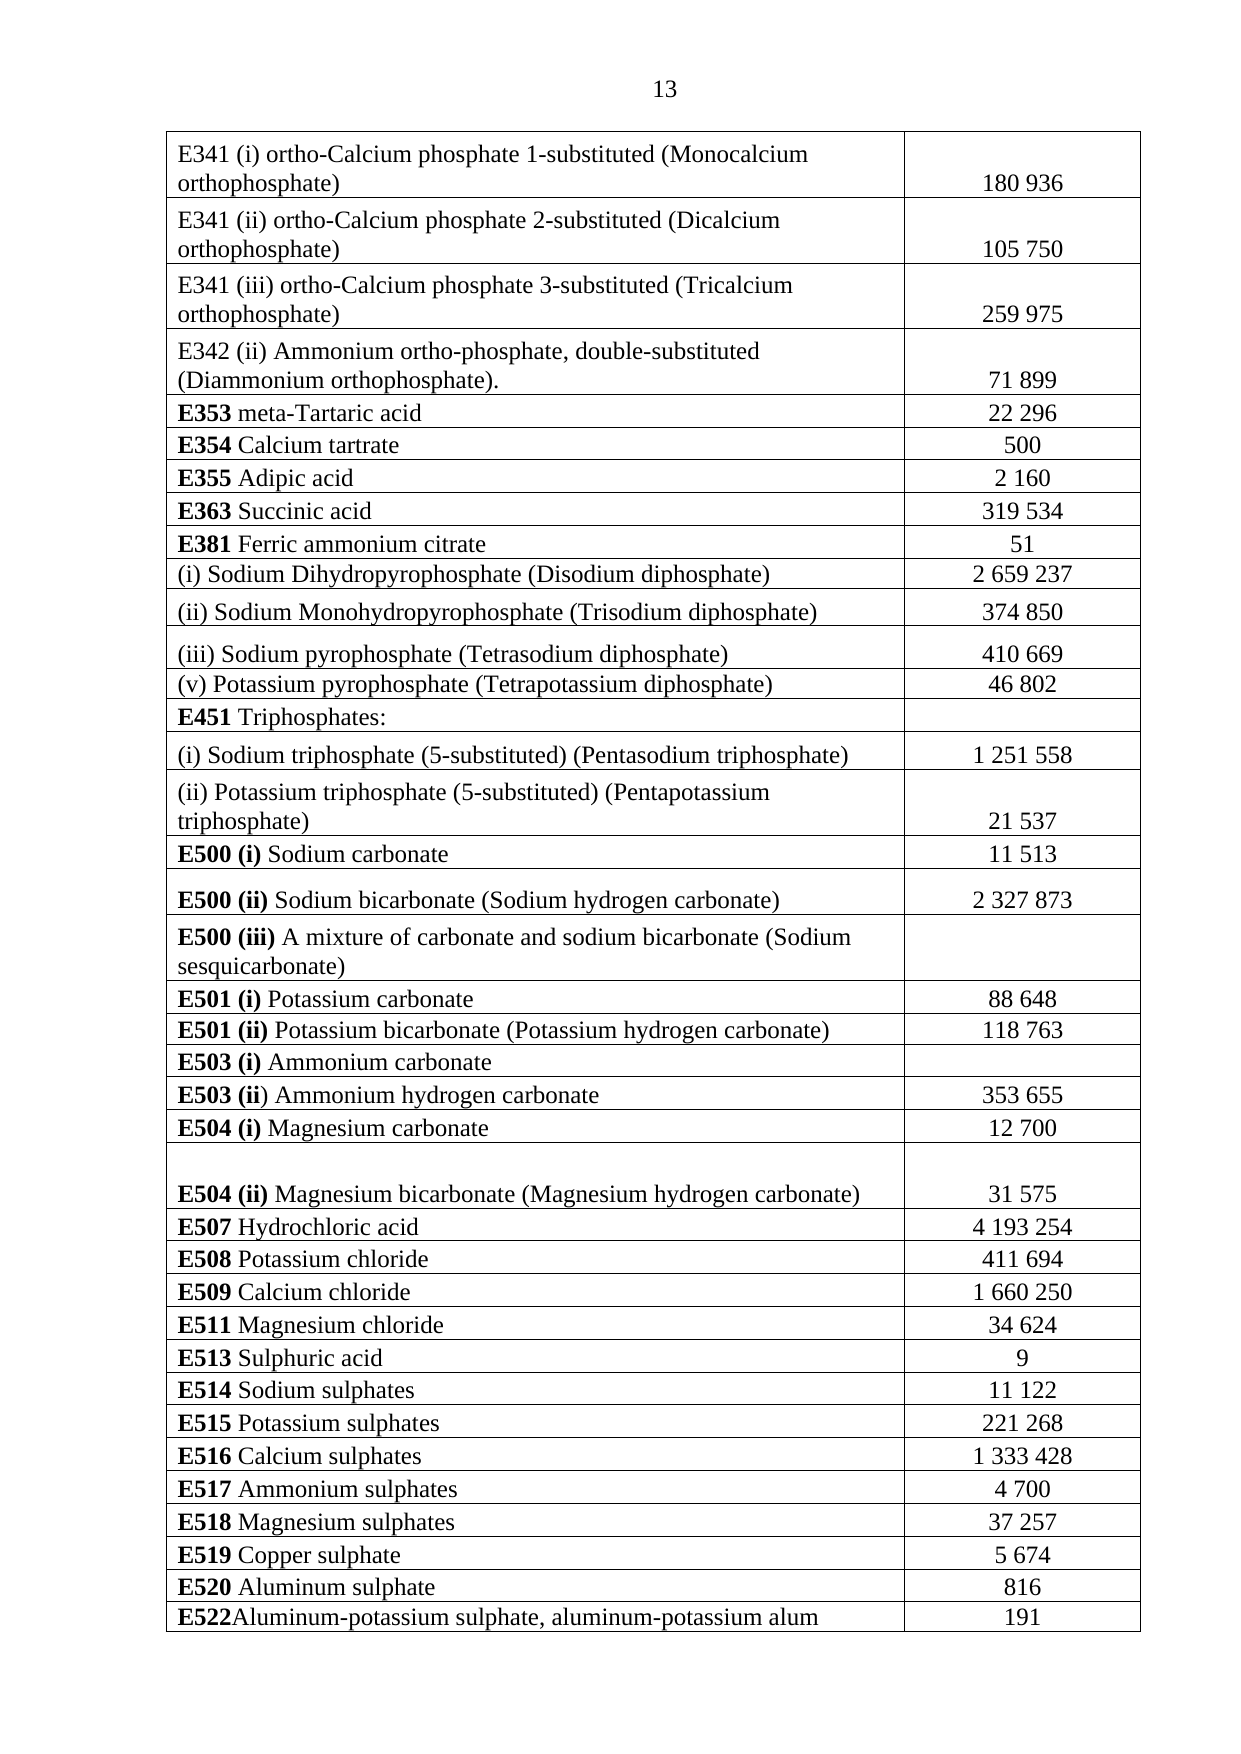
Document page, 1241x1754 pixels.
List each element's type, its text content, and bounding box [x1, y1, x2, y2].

table_cell 34 624 [905, 1307, 1140, 1339]
table_cell E511 Magnesium chloride [167, 1307, 904, 1339]
table_cell E515 Potassium sulphates [167, 1405, 904, 1437]
table_cell 1 333 428 [905, 1438, 1140, 1470]
table_cell 105 750 [905, 198, 1140, 262]
table_cell E381 Ferric ammonium citrate [167, 526, 904, 558]
table_cell E519 Copper sulphate [167, 1537, 904, 1568]
table_cell (iii) Sodium pyrophosphate (Tetrasodium diphosphate) [167, 626, 904, 668]
table_cell E518 Magnesium sulphates [167, 1504, 904, 1536]
table_cell [905, 1045, 1140, 1076]
table_cell E501 (ii) Potassium bicarbonate (Potassium hydrogen carbonate) [167, 1014, 904, 1043]
table_cell 353 655 [905, 1077, 1140, 1109]
table_cell 31 575 [905, 1143, 1140, 1207]
table_cell E342 (ii) Ammonium ortho-phosphate, double-substituted (Diammonium orthophosphate). [167, 329, 904, 394]
table_cell 46 802 [905, 669, 1140, 698]
table_cell 9 [905, 1340, 1140, 1372]
table_cell E451 Triphosphates: [167, 699, 904, 731]
table_cell 410 669 [905, 626, 1140, 668]
table_cell 71 899 [905, 329, 1140, 394]
table_cell E513 Sulphuric acid [167, 1340, 904, 1372]
table_cell (i) Sodium Dihydropyrophosphate (Disodium diphosphate) [167, 559, 904, 588]
table_cell [905, 699, 1140, 731]
table_cell 816 [905, 1570, 1140, 1601]
table_cell E363 Succinic acid [167, 493, 904, 525]
table_cell E520 Aluminum sulphate [167, 1570, 904, 1601]
table_cell E355 Adipic acid [167, 460, 904, 492]
table_cell 2 160 [905, 460, 1140, 492]
table_cell 11 122 [905, 1373, 1140, 1404]
table_cell E501 (i) Potassium carbonate [167, 981, 904, 1013]
table_cell 4 193 254 [905, 1209, 1140, 1240]
table_cell E341 (iii) ortho-Calcium phosphate 3-substituted (Tricalcium orthophosphate) [167, 264, 904, 328]
table_cell 22 296 [905, 395, 1140, 427]
table_cell 12 700 [905, 1110, 1140, 1142]
table_cell 500 [905, 428, 1140, 459]
table_cell 88 648 [905, 981, 1140, 1013]
table_cell E354 Calcium tartrate [167, 428, 904, 459]
table_cell E341 (ii) ortho-Calcium phosphate 2-substituted (Dicalcium orthophosphate) [167, 198, 904, 262]
table_cell 1 660 250 [905, 1274, 1140, 1306]
table_cell E507 Hydrochloric acid [167, 1209, 904, 1240]
table_cell (v) Potassium pyrophosphate (Tetrapotassium diphosphate) [167, 669, 904, 698]
table_cell 2 327 873 [905, 869, 1140, 914]
table_cell 4 700 [905, 1471, 1140, 1503]
table_cell 259 975 [905, 264, 1140, 328]
table_cell E504 (ii) Magnesium bicarbonate (Magnesium hydrogen carbonate) [167, 1143, 904, 1207]
table_cell E504 (i) Magnesium carbonate [167, 1110, 904, 1142]
table_cell E509 Calcium chloride [167, 1274, 904, 1306]
table_cell E503 (ii) Ammonium hydrogen carbonate [167, 1077, 904, 1109]
table_cell (ii) Potassium triphosphate (5-substituted) (Pentapotassium triphosphate) [167, 770, 904, 835]
table_cell 11 513 [905, 836, 1140, 868]
table_cell E522Aluminum-potassium sulphate, aluminum-potassium alum [167, 1602, 904, 1631]
table_cell E500 (i) Sodium carbonate [167, 836, 904, 868]
table_cell E508 Potassium chloride [167, 1241, 904, 1273]
table_cell E503 (i) Ammonium carbonate [167, 1045, 904, 1076]
table_cell 118 763 [905, 1014, 1140, 1043]
table_cell 221 268 [905, 1405, 1140, 1437]
table_cell 1 251 558 [905, 732, 1140, 769]
table_cell E500 (iii) A mixture of carbonate and sodium bicarbonate (Sodium sesquicarbonate) [167, 915, 904, 980]
table_cell 51 [905, 526, 1140, 558]
table_cell E353 meta-Tartaric acid [167, 395, 904, 427]
table_cell (i) Sodium triphosphate (5-substituted) (Pentasodium triphosphate) [167, 732, 904, 769]
table_cell 374 850 [905, 589, 1140, 625]
table_cell [905, 915, 1140, 980]
table_cell E514 Sodium sulphates [167, 1373, 904, 1404]
table_cell (ii) Sodium Monohydropyrophosphate (Trisodium diphosphate) [167, 589, 904, 625]
table_cell E517 Ammonium sulphates [167, 1471, 904, 1503]
table_cell E516 Calcium sulphates [167, 1438, 904, 1470]
table_cell 191 [905, 1602, 1140, 1631]
table_cell 37 257 [905, 1504, 1140, 1536]
table_cell 5 674 [905, 1537, 1140, 1568]
table_cell 2 659 237 [905, 559, 1140, 588]
table_cell 411 694 [905, 1241, 1140, 1273]
table_cell 319 534 [905, 493, 1140, 525]
table_cell 21 537 [905, 770, 1140, 835]
table_cell E341 (i) ortho-Calcium phosphate 1-substituted (Monocalcium orthophosphate) [167, 132, 904, 197]
table_cell E500 (ii) Sodium bicarbonate (Sodium hydrogen carbonate) [167, 869, 904, 914]
table_cell 180 936 [905, 132, 1140, 197]
